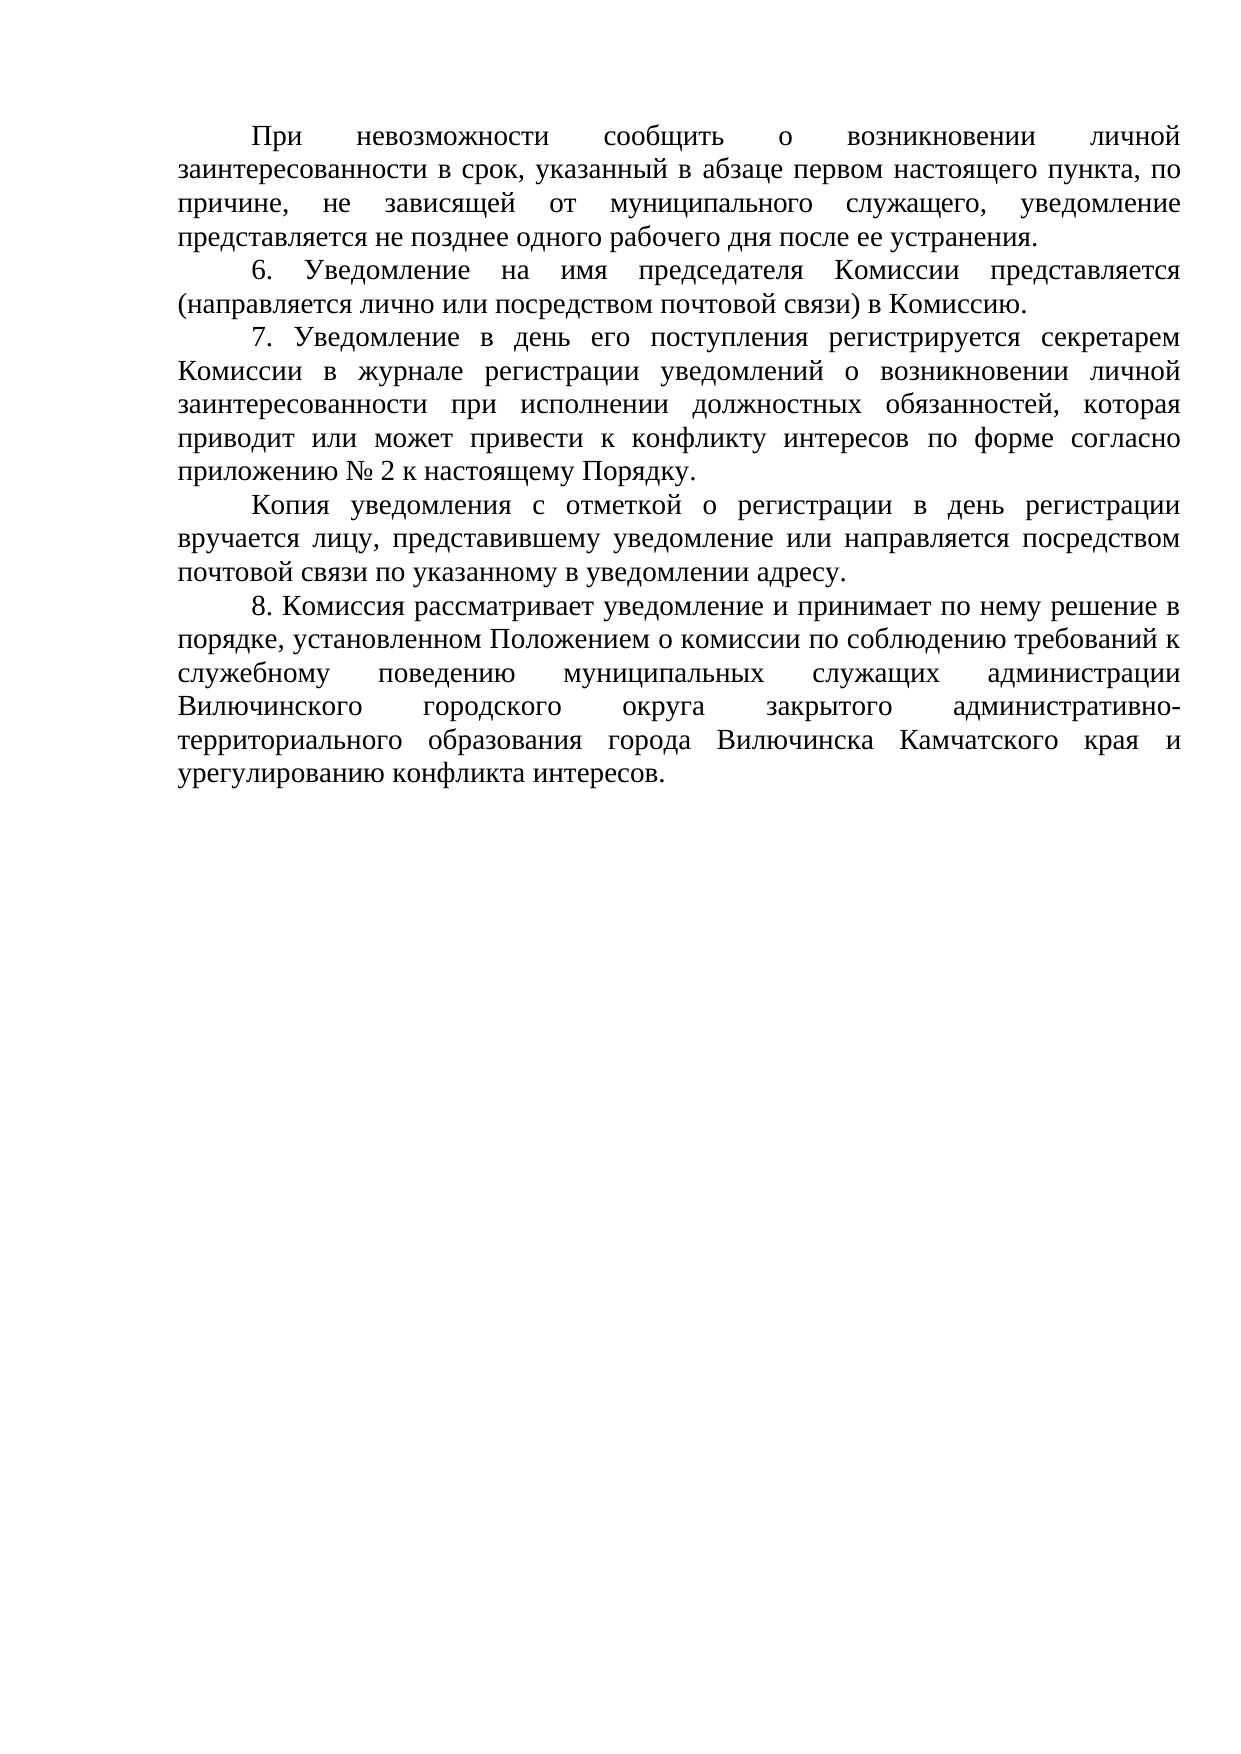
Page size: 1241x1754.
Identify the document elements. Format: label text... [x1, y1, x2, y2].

text 6. Уведомление на имя председателя Комиссии представляется (направляется лично или посредством почтовой связи) в Комиссию. [177, 252, 1181, 319]
text 7. Уведомление в день его поступления регистрируется секретарем Комиссии в журнале регистрации уведомлений о возникновении личной заинтересованности при исполнении должностных обязанностей, которая приводит или может привести к конфликту интересов по форме согласно приложению № 2 к настоящему Порядку. [177, 319, 1181, 487]
text 8. Комиссия рассматривает уведомление и принимает по нему решение в порядке, установленном Положением о комиссии по соблюдению требований к служебному поведению муниципальных служащих администрации Вилючинского городского округа закрытого административно-территориального образования города Вилючинска Камчатского края и урегулированию конфликта интересов. [177, 588, 1181, 789]
text Копия уведомления с отметкой о регистрации в день регистрации вручается лицу, представившему уведомление или направляется посредством почтовой связи по указанному в уведомлении адресу. [177, 487, 1181, 588]
text При невозможности сообщить о возникновении личной заинтересованности в срок, указанный в абзаце первом настоящего пункта, по причине, не зависящей от муниципального служащего, уведомление представляется не позднее одного рабочего дня после ее устранения. [177, 118, 1181, 252]
